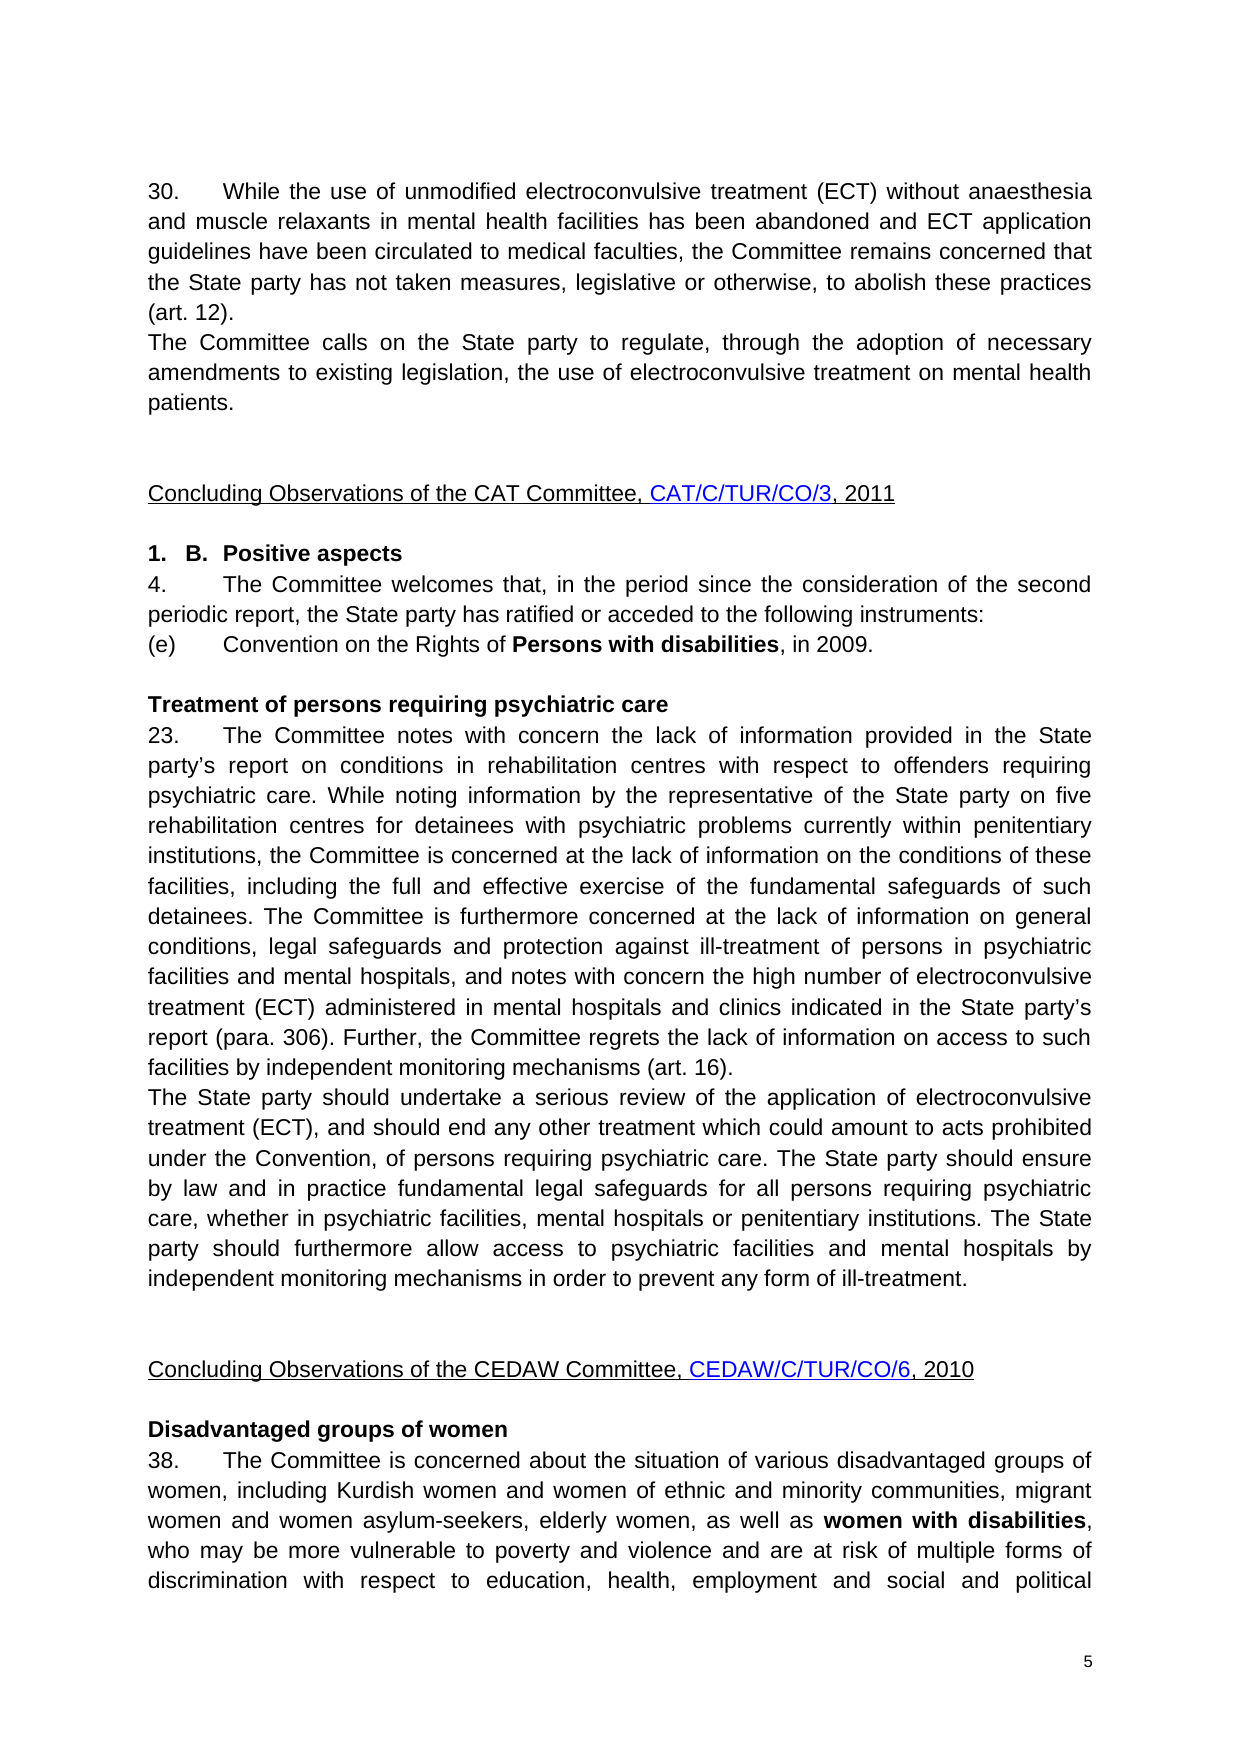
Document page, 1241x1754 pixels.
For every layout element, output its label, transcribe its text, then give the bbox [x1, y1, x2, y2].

text 23. The Committee notes with concern the lack of information provided in the State party’s report on conditions in rehabilitation centres with respect to offenders requiring psychiatric care. While noting information by the representative of the State party on five rehabilitation centres for detainees with psychiatric problems currently within penitentiary institutions, the Committee is concerned at the lack of information on the conditions of these facilities, including the full and effective exercise of the fundamental safeguards of such detainees. The Committee is furthermore concerned at the lack of information on general conditions, legal safeguards and protection against ill-treatment of persons in psychiatric facilities and mental hospitals, and notes with concern the high number of electroconvulsive treatment (ECT) administered in mental hospitals and clinics indicated in the State party’s report (para. 306). Further, the Committee regrets the lack of information on access to such facilities by independent monitoring mechanisms (art. 16). [148, 722, 1093, 1080]
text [148, 1447, 1093, 1594]
text 4. The Committee welcomes that, in the period since the consideration of the second periodic report, the State party has ratified or acceded to the following instruments: [148, 571, 1093, 627]
text (e) Convention on the Rights of Persons with disabilities, in 2009. [148, 631, 1093, 657]
text Treatment of persons requiring psychiatric care [148, 691, 1093, 718]
text Disadvantaged groups of women [148, 1416, 1093, 1443]
list B. Positive aspects [147, 540, 1093, 567]
text Concluding Observations of the CEDAW Committee, CEDAW/C/TUR/CO/6, 2010 [148, 1356, 1093, 1382]
text The Committee calls on the State party to regulate, through the adoption of necessary amendments to existing legislation, the use of electroconvulsive treatment on mental health patients. [148, 329, 1093, 416]
text The State party should undertake a serious review of the application of electroconvulsive treatment (ECT), and should end any other treatment which could amount to acts prohibited under the Convention, of persons requiring psychiatric care. The State party should ensure by law and in practice fundamental legal safeguards for all persons requiring psychiatric care, whether in psychiatric facilities, mental hospitals or penitentiary institutions. The State party should furthermore allow access to psychiatric facilities and mental hospitals by independent monitoring mechanisms in order to prevent any form of ill-treatment. [148, 1084, 1093, 1292]
text 30. While the use of unmodified electroconvulsive treatment (ECT) without anaesthesia and muscle relaxants in mental health facilities has been abandoned and ECT application guidelines have been circulated to medical faculties, the Committee remains concerned that the State party has not taken measures, legislative or otherwise, to abolish these practices (art. 12). [148, 178, 1093, 325]
text Concluding Observations of the CAT Committee, CAT/C/TUR/CO/3, 2011 [148, 480, 1093, 506]
